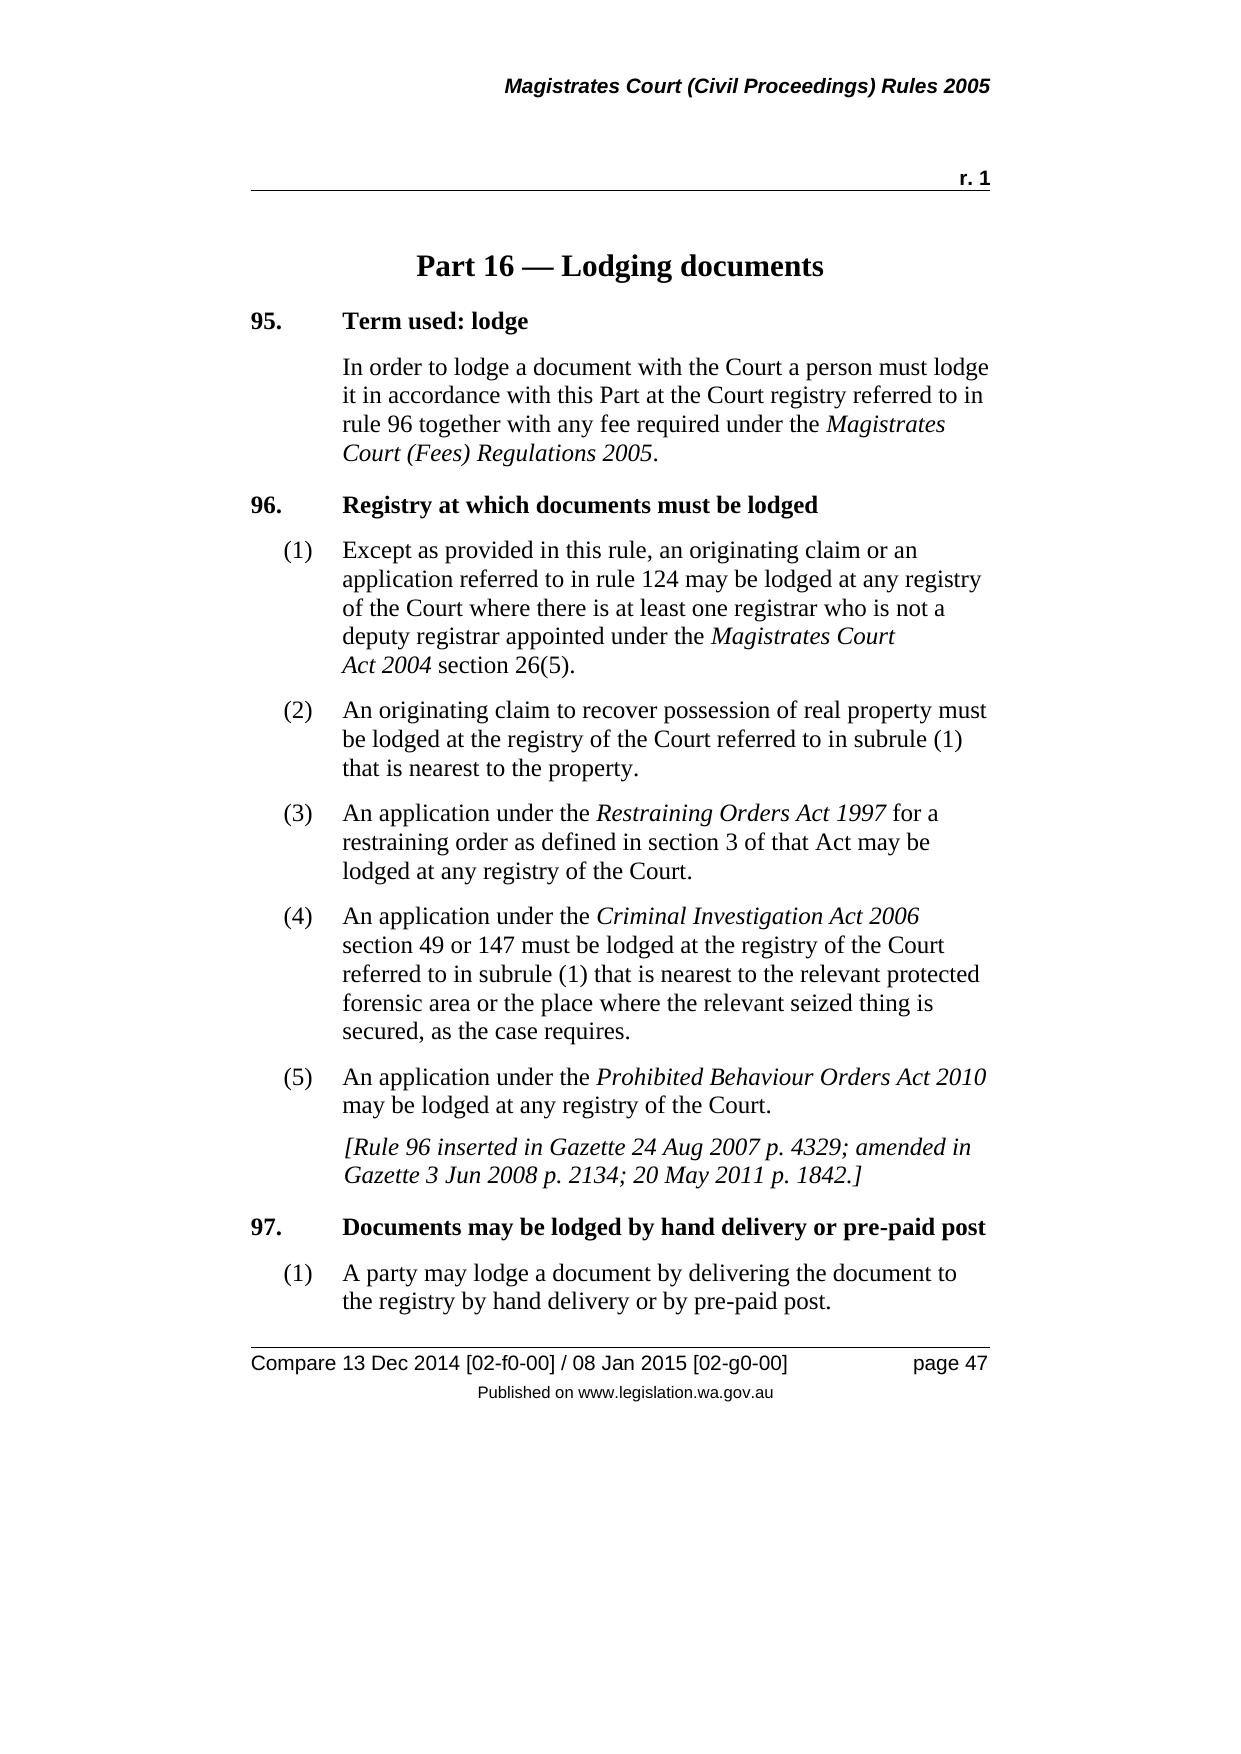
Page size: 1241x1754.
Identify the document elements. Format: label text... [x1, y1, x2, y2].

text [Rule 96 inserted in Gazette 24 Aug 2007 p. 4329; amended in Gazette 3 Jun 2008 p. 2134; 20 May 2011 p. 1842.] [251, 1132, 990, 1189]
text (5) An application under the Prohibited Behaviour Orders Act 2010 may be lodged at any registry of the Court. [251, 1062, 990, 1119]
text (2) An originating claim to recover possession of real property must be lodged at the registry of the Court referred to in subrule (1) that is nearest to the property. [251, 696, 990, 782]
text (4) An application under the Criminal Investigation Act 2006 section 49 or 147 must be lodged at the registry of the Court referred to in subrule (1) that is nearest to the relevant protected forensic area or the place where the relevant seized thing is secured, as the case requires. [251, 901, 990, 1045]
subtitle Part 16 — Lodging documents [251, 247, 990, 283]
text In order to lodge a document with the Court a person must lodge it in accordance with this Part at the Court registry referred to in rule 96 together with any fee required under the Magistrates Court (Fees) Regulations 2005. [251, 352, 990, 467]
subtitle 97. Documents may be lodged by hand delivery or pre-paid post [251, 1212, 990, 1241]
text (3) An application under the Restraining Orders Act 1997 for a restraining order as defined in section 3 of that Act may be lodged at any registry of the Court. [251, 798, 990, 885]
text (1) A party may lodge a document by delivering the document to the registry by hand delivery or by pre-paid post. [251, 1258, 990, 1315]
subtitle 96. Registry at which documents must be lodged [251, 490, 990, 518]
text (1) Except as provided in this rule, an originating claim or an application referred to in rule 124 may be lodged at any registry of the Court where there is at least one registrar who is not a deputy registrar appointed under the Magistrates Court Act 2004 section 26(5). [251, 535, 990, 679]
subtitle 95. Term used: lodge [251, 306, 990, 335]
